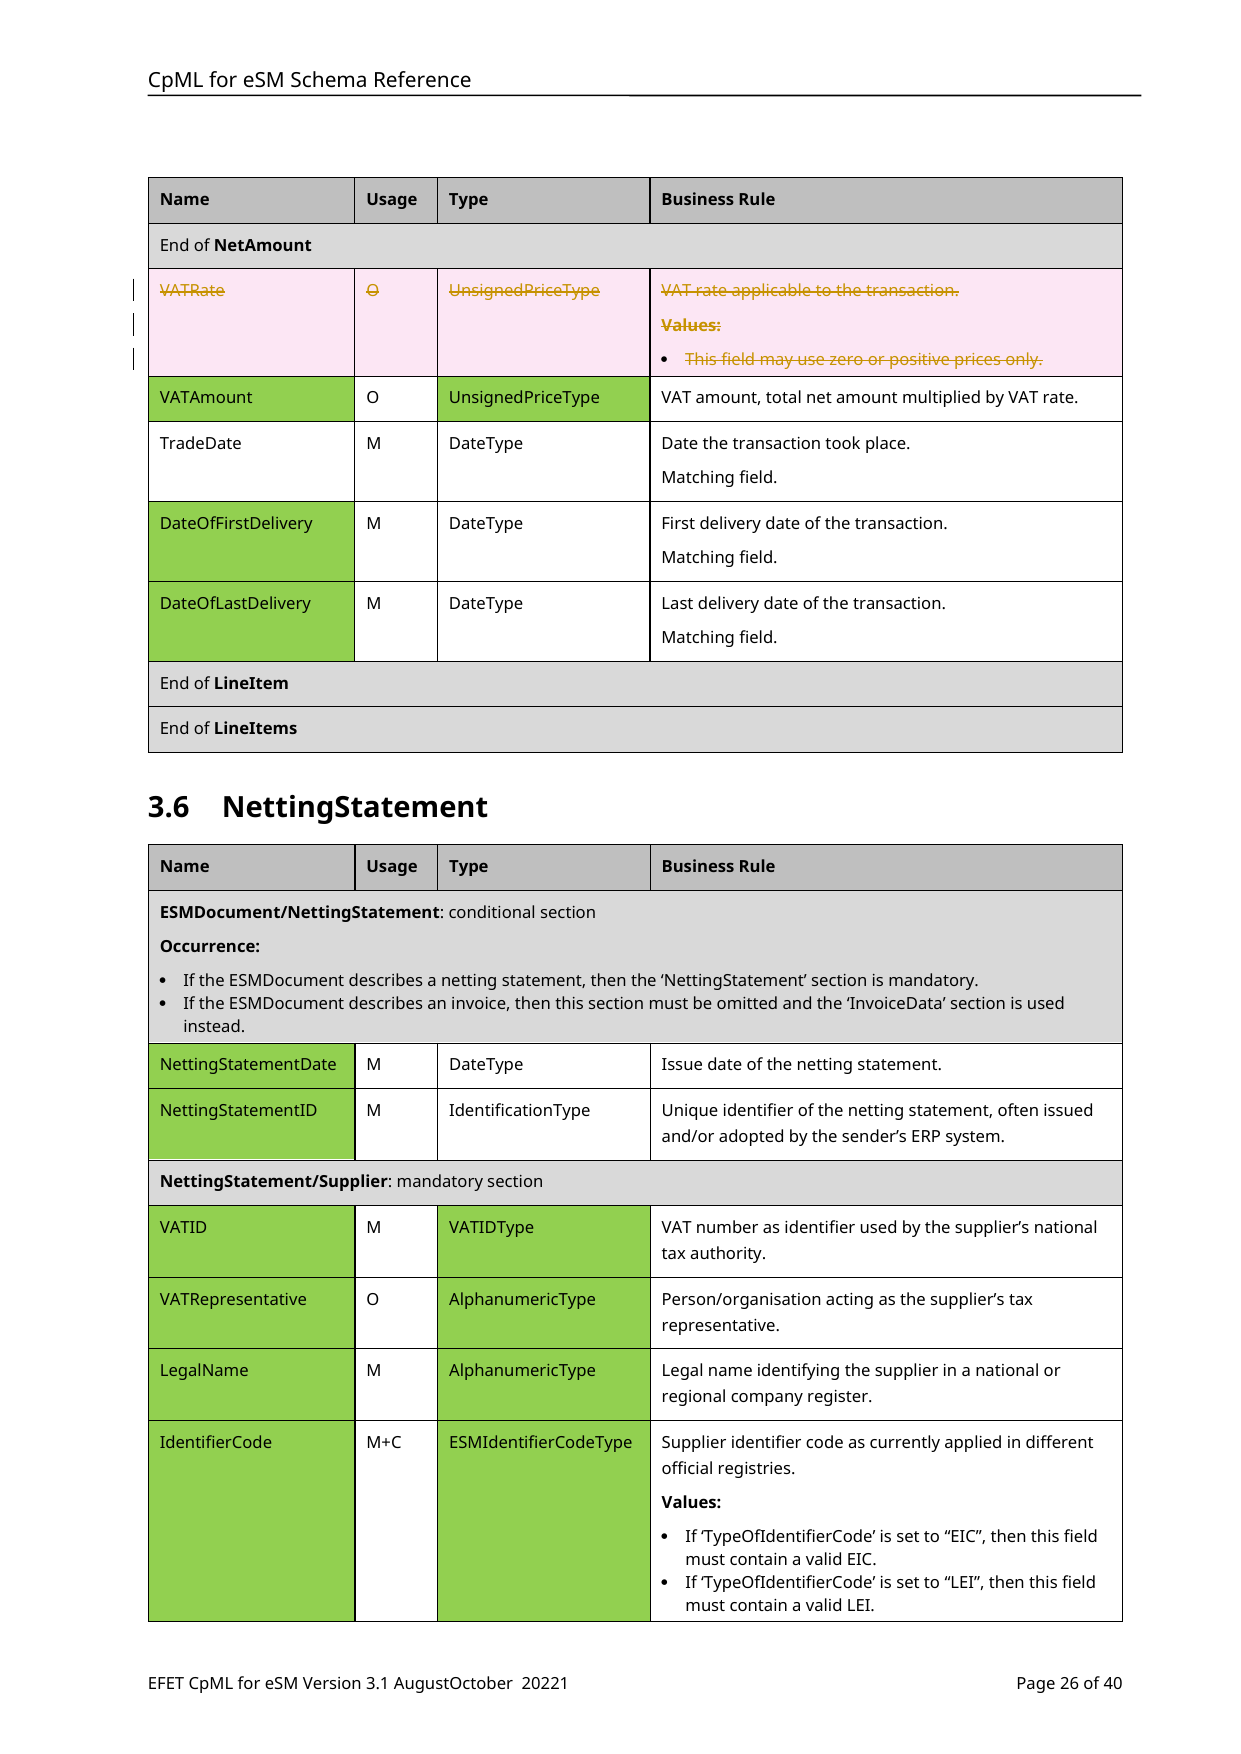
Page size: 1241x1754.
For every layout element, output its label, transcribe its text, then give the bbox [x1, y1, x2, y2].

table_header Name [149, 845, 354, 890]
table_cell M [355, 502, 437, 581]
table_cell Issue date of the netting statement. [651, 1044, 1122, 1088]
table_cell ESMDocument/NettingStatement: conditional section Occurrence: If the ESMDocument describes a netting statement, then the ‘NettingStatement’ section is mandatory. If the ESMDocument describes an invoice, then this section must be omitted and the ‘InvoiceData’ section is used instead. [149, 891, 1122, 1042]
table_cell TradeDate [149, 422, 354, 501]
table_cell Last delivery date of the transaction. Matching field. [651, 582, 1122, 661]
table_cell UnsignedPriceType [438, 377, 649, 421]
table_cell AlphanumericType [438, 1278, 650, 1348]
table_header Type [438, 178, 649, 223]
table_cell First delivery date of the transaction. Matching field. [651, 502, 1122, 581]
table_cell LegalName [149, 1349, 354, 1420]
table_cell DateType [438, 1044, 650, 1088]
table_cell End of NetAmount [149, 224, 1122, 268]
table_cell Legal name identifying the supplier in a national or regional company register. [651, 1349, 1122, 1420]
table_cell VATAmount [149, 377, 354, 421]
table_cell Unique identifier of the netting statement, often issued and/or adopted by the sender’s ERP system. [651, 1089, 1122, 1159]
table_cell O [356, 1278, 437, 1348]
table_cell DateType [438, 502, 649, 581]
table_header Type [438, 845, 650, 890]
table_cell M [356, 1206, 437, 1277]
table_cell M [356, 1089, 437, 1159]
table_cell O [355, 377, 437, 421]
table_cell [651, 1421, 1122, 1621]
table_header Business Rule [651, 178, 1122, 223]
table_header Business Rule [651, 845, 1122, 890]
table_cell End of LineItem [149, 662, 1122, 706]
table_cell DateOfLastDelivery [149, 582, 354, 661]
table_cell NettingStatement/Supplier: mandatory section [149, 1161, 1122, 1205]
table_cell End of LineItems [149, 707, 1122, 752]
table_cell M+C [356, 1421, 437, 1621]
table_cell VATRepresentative [149, 1278, 354, 1348]
table_cell Person/organisation acting as the supplier’s tax representative. [651, 1278, 1122, 1348]
subtitle NettingStatement [148, 786, 1122, 826]
table_cell IdentifierCode [149, 1421, 354, 1621]
table_cell Date the transaction took place. Matching field. [651, 422, 1122, 501]
table_cell DateType [438, 582, 649, 661]
table_cell NettingStatementDate [149, 1044, 354, 1088]
table_header Name [149, 178, 354, 223]
table_header Usage [356, 845, 437, 890]
table_cell VATIDType [438, 1206, 650, 1277]
table_header Usage [355, 178, 437, 223]
table_cell VAT amount, total net amount multiplied by VAT rate. [651, 377, 1122, 421]
table_cell M [356, 1044, 437, 1088]
table_cell M [356, 1349, 437, 1420]
table_cell AlphanumericType [438, 1349, 650, 1420]
table_cell M [355, 582, 437, 661]
table_cell M [355, 422, 437, 501]
table_cell DateOfFirstDelivery [149, 502, 354, 581]
table_cell IdentificationType [438, 1089, 650, 1159]
table_cell DateType [438, 422, 649, 501]
table_cell NettingStatementID [149, 1089, 354, 1159]
table_cell VAT number as identifier used by the supplier’s national tax authority. [651, 1206, 1122, 1277]
table_cell VATID [149, 1206, 354, 1277]
table_cell ESMIdentifierCodeType [438, 1421, 650, 1621]
